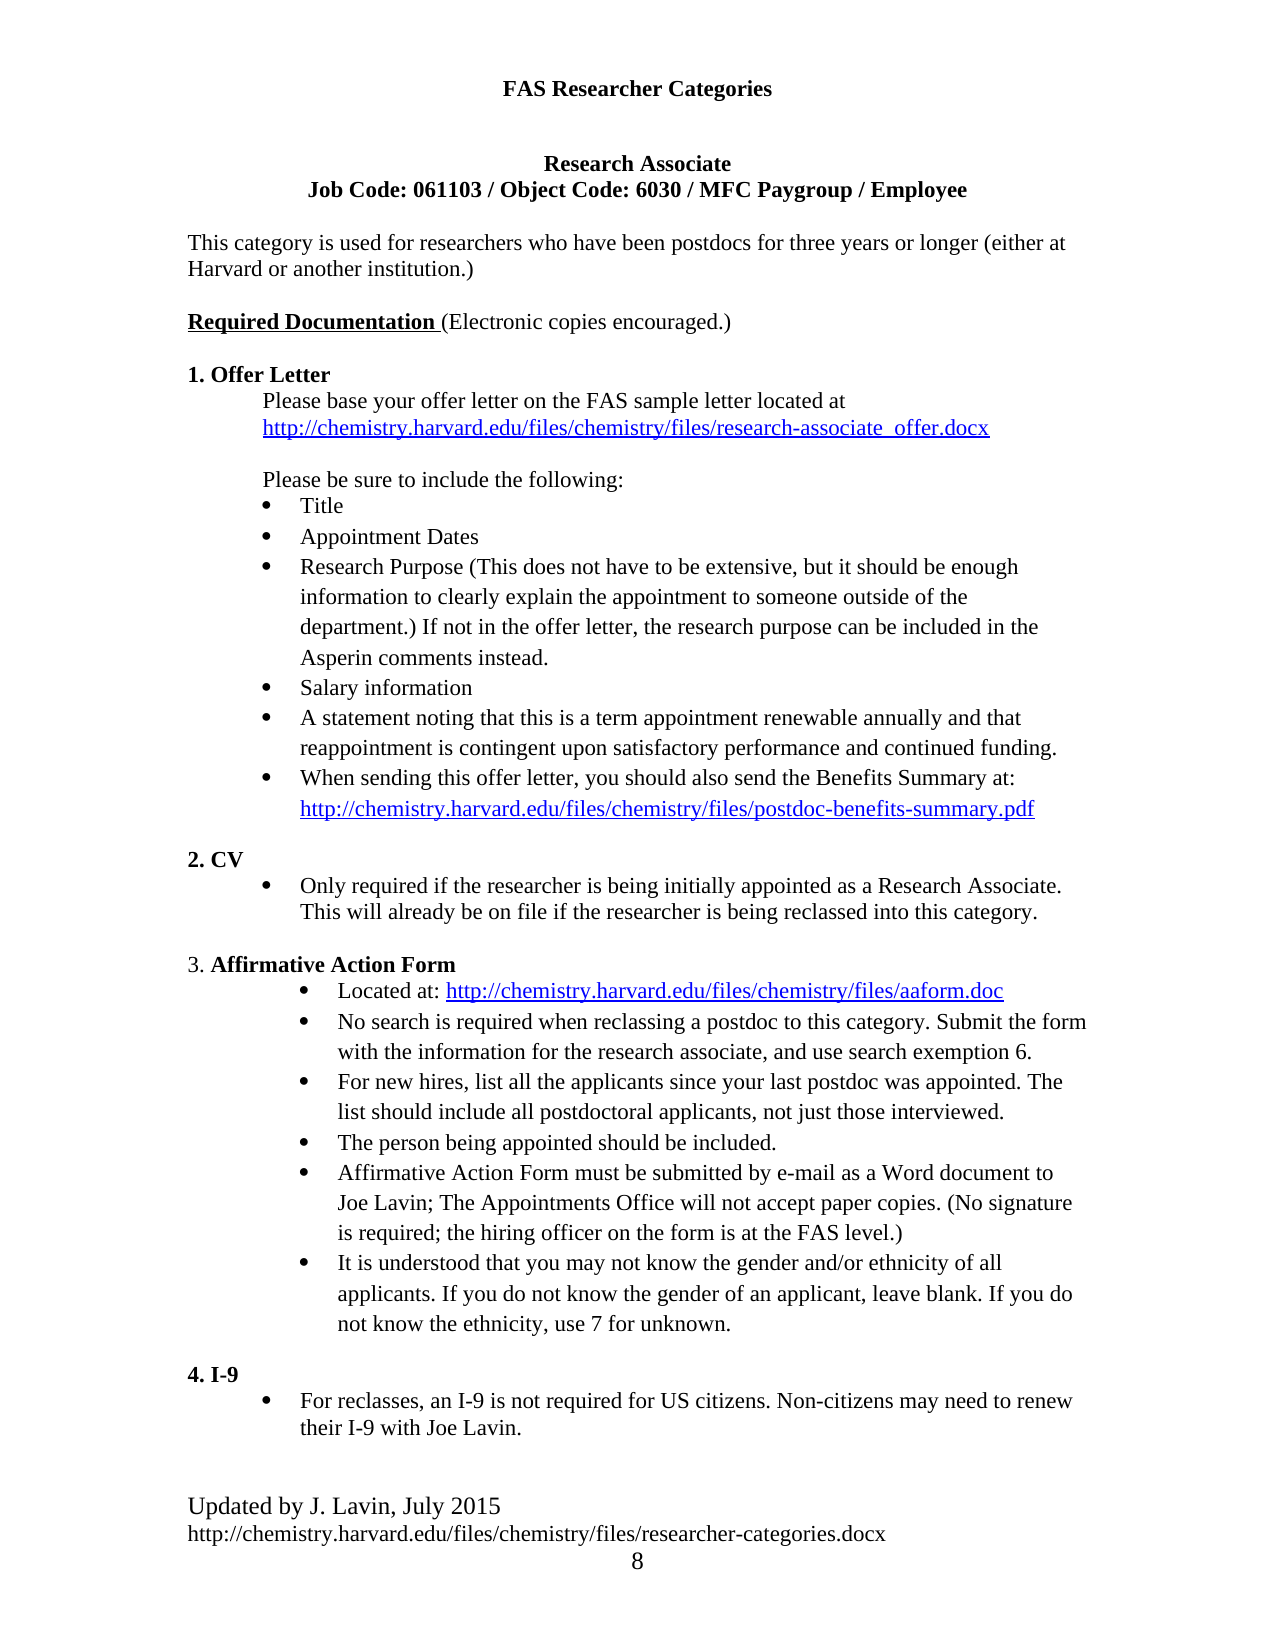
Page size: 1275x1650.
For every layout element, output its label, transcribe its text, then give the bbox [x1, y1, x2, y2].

list Affirmative Action Form must be submitted by e-mail as a Word document to Joe Lavin; The Appointments Office will not accept paper copies. (No signature is required; the hiring officer on the form is at the FAS level.) [300, 1159, 1087, 1246]
list When sending this offer letter, you should also send the Benefits Summary at: [262, 764, 1087, 791]
text Research Associate [187, 150, 1087, 176]
text Please be sure to include the following: [262, 466, 1087, 493]
list Only required if the researcher is being initially appointed as a Research Associate. This will already be on file if the researcher is being reclassed into this category. [262, 872, 1087, 925]
text Job Code: 061103 / Object Code: 6030 / MFC Paygroup / Employee [187, 176, 1087, 203]
list Appointment Dates [262, 523, 1087, 549]
list No search is required when reclassing a postdoc to this category. Submit the form with the information for the research associate, and use search exemption 6. [300, 1008, 1087, 1064]
list A statement noting that this is a term appointment renewable annually and that reappointment is contingent upon satisfactory performance and continued funding. [262, 704, 1087, 761]
text This category is used for researchers who have been postdocs for three years or longer (either at Harvard or another institution.) [187, 229, 1087, 282]
list It is understood that you may not know the gender and/or ethnicity of all applicants. If you do not know the gender of an applicant, leave blank. If you do not know the ethnicity, use 7 for unknown. [300, 1249, 1087, 1336]
list Located at: http://chemistry.harvard.edu/files/chemistry/files/aaform.doc [300, 977, 1087, 1004]
list Salary information [262, 674, 1087, 700]
text Required Documentation (Electronic copies encouraged.) [187, 308, 1087, 334]
list For new hires, list all the applicants since your last postdoc was appointed. The list should include all postdoctoral applicants, not just those interviewed. [300, 1068, 1087, 1125]
text 2. CV [187, 846, 1087, 872]
text 3. Affirmative Action Form [187, 951, 1087, 977]
list For reclasses, an I-9 is not required for US citizens. Non-citizens may need to renew their I-9 with Joe Lavin. [262, 1387, 1087, 1440]
text 1. Offer Letter [187, 361, 1087, 387]
list Title [262, 493, 1087, 519]
list The person being appointed should be included. [300, 1128, 1087, 1155]
list Research Purpose (This does not have to be extensive, but it should be enough information to clearly explain the appointment to someone outside of the department.) If not in the offer letter, the research purpose can be included in the Asperin comments instead. [262, 553, 1087, 670]
list http://chemistry.harvard.edu/files/chemistry/files/postdoc-benefits-summary.pdf [300, 795, 1087, 821]
text Please base your offer letter on the FAS sample letter located at http://chemistry.harvard.edu/files/chemistry/files/research-associate_offer.docx [262, 387, 1087, 440]
text 4. I-9 [187, 1361, 1087, 1387]
